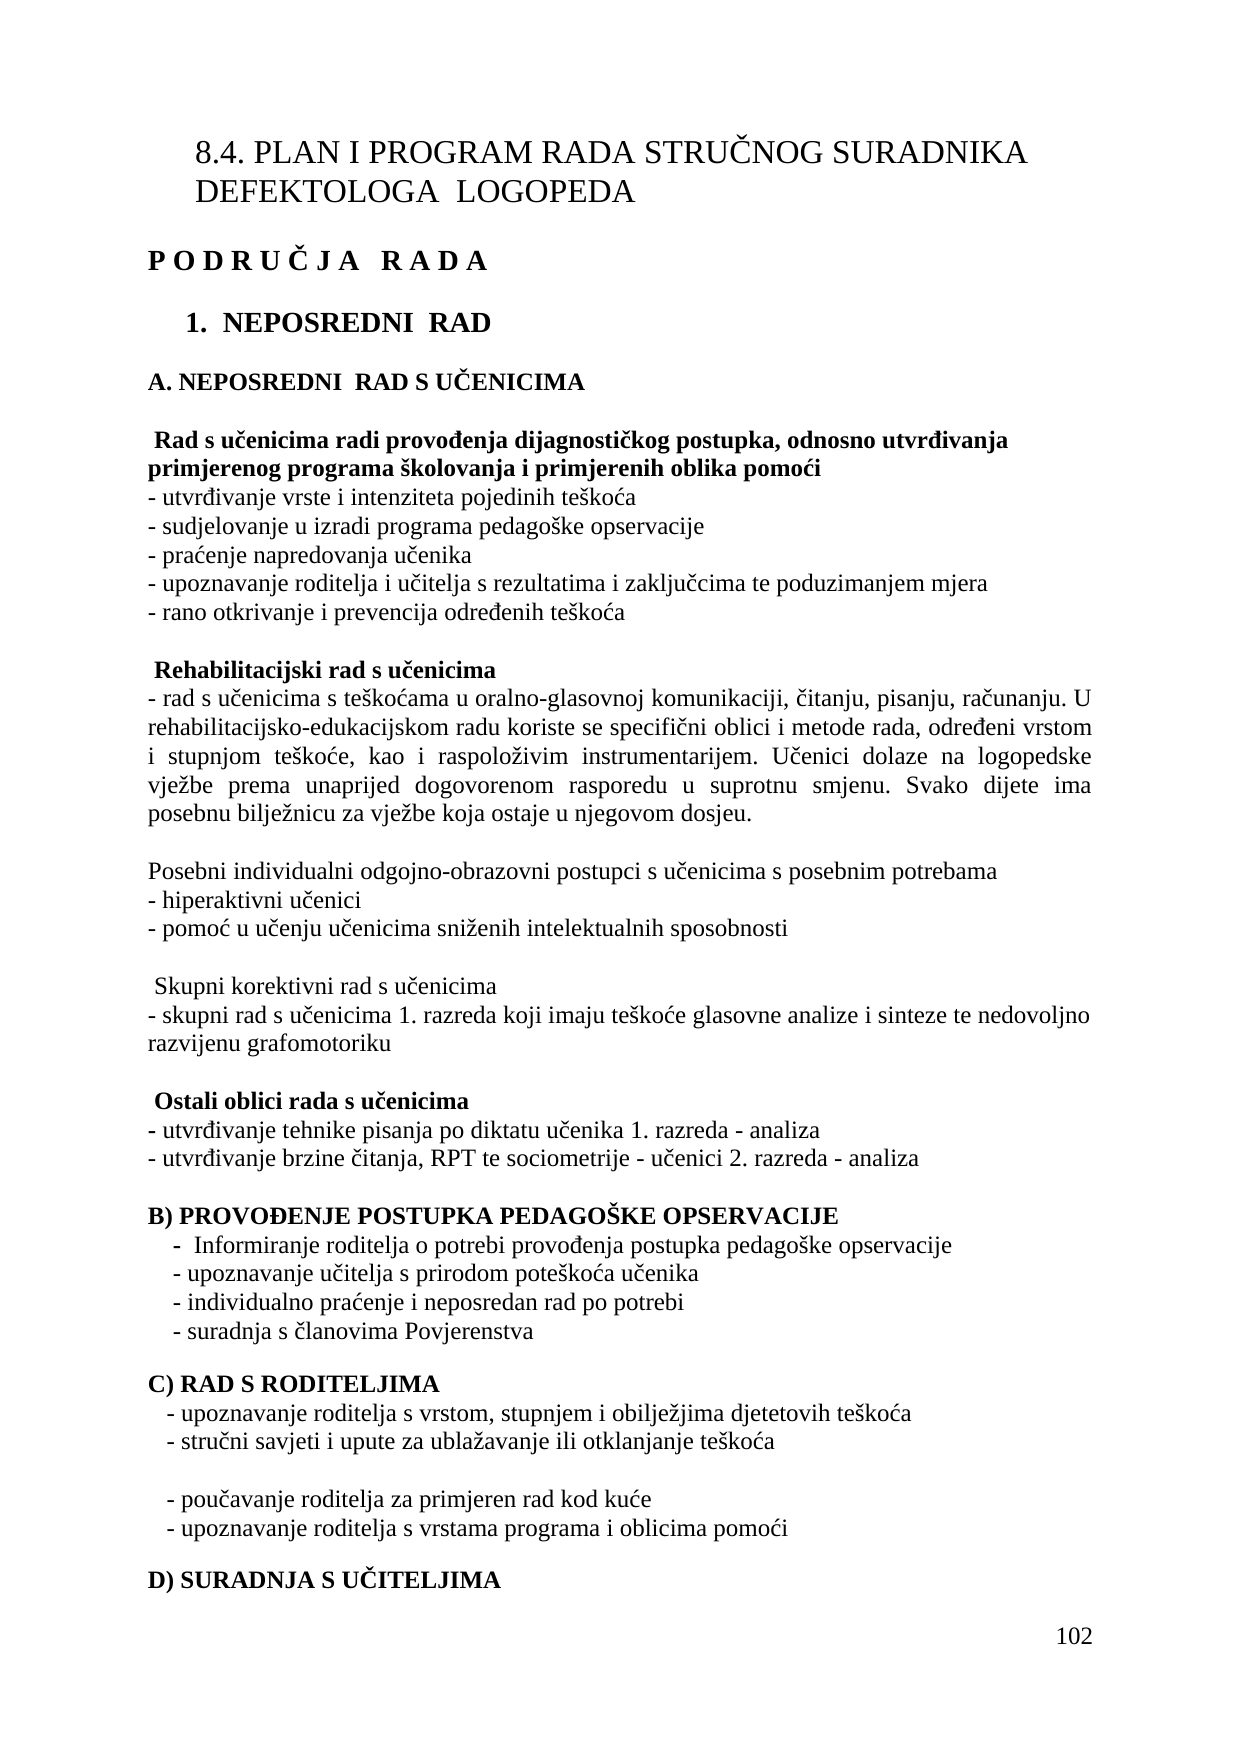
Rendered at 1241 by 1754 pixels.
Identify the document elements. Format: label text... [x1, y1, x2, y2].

text Rehabilitacijski rad s učenicima [148, 655, 1093, 683]
text - upoznavanje roditelja s vrstama programa i oblicima pomoći [148, 1513, 1093, 1541]
text - upoznavanje roditelja i učitelja s rezultatima i zaključcima te poduzimanjem mjera [148, 568, 1093, 597]
text B) PROVOĐENJE POSTUPKA PEDAGOŠKE OPSERVACIJE [148, 1201, 1093, 1230]
text Ostali oblici rada s učenicima [148, 1086, 1093, 1115]
text C) RAD S RODITELJIMA [148, 1369, 1093, 1398]
text - Informiranje roditelja o potrebi provođenja postupka pedagoške opservacije [148, 1230, 1093, 1258]
text P O D R U Č J A R A D A [148, 243, 1093, 276]
text - sudjelovanje u izradi programa pedagoške opservacije [148, 511, 1093, 540]
list NEPOSREDNI RAD [185, 305, 1093, 338]
text 8.4. PLAN I PROGRAM RADA STRUČNOG SURADNIKA DEFEKTOLOGA LOGOPEDA [195, 132, 1093, 209]
text - upoznavanje učitelja s prirodom poteškoća učenika [148, 1258, 1093, 1287]
text - utvrđivanje vrste i intenziteta pojedinih teškoća [148, 482, 1093, 511]
text - suradnja s članovima Povjerenstva [148, 1316, 1093, 1345]
text Rad s učenicima radi provođenja dijagnostičkog postupka, odnosno utvrđivanja primjerenog programa školovanja i primjerenih oblika pomoći [148, 425, 1093, 482]
text - skupni rad s učenicima 1. razreda koji imaju teškoće glasovne analize i sinteze te nedovoljno razvijenu grafomotoriku [148, 1000, 1093, 1057]
text A. NEPOSREDNI RAD S UČENICIMA [148, 367, 1093, 396]
text Skupni korektivni rad s učenicima [148, 971, 1093, 1000]
text - individualno praćenje i neposredan rad po potrebi [148, 1287, 1093, 1316]
text D) SURADNJA S UČITELJIMA [148, 1565, 1093, 1594]
text - praćenje napredovanja učenika [148, 540, 1093, 568]
text Posebni individualni odgojno-obrazovni postupci s učenicima s posebnim potrebama [148, 856, 1093, 885]
text - rad s učenicima s teškoćama u oralno-glasovnoj komunikaciji, čitanju, pisanju, računanju. U rehabilitacijsko-edukacijskom radu koriste se specifični oblici i metode rada, određeni vrstom i stupnjom teškoće, kao i raspoloživim instrumentarijem. Učenici dolaze na logopedske vježbe prema unaprijed dogovorenom rasporedu u suprotnu smjenu. Svako dijete ima posebnu bilježnicu za vježbe koja ostaje u njegovom dosjeu. [148, 683, 1093, 827]
text - poučavanje roditelja za primjeren rad kod kuće [148, 1484, 1093, 1513]
text - upoznavanje roditelja s vrstom, stupnjem i obilježjima djetetovih teškoća [148, 1398, 1093, 1426]
text - utvrđivanje brzine čitanja, RPT te sociometrije - učenici 2. razreda - analiza [148, 1143, 1093, 1172]
text - hiperaktivni učenici [148, 885, 1093, 913]
text - pomoć u učenju učenicima sniženih intelektualnih sposobnosti [148, 913, 1093, 942]
text - utvrđivanje tehnike pisanja po diktatu učenika 1. razreda - analiza [148, 1115, 1093, 1143]
text - rano otkrivanje i prevencija određenih teškoća [148, 597, 1093, 626]
text - stručni savjeti i upute za ublažavanje ili otklanjanje teškoća [148, 1426, 1093, 1455]
